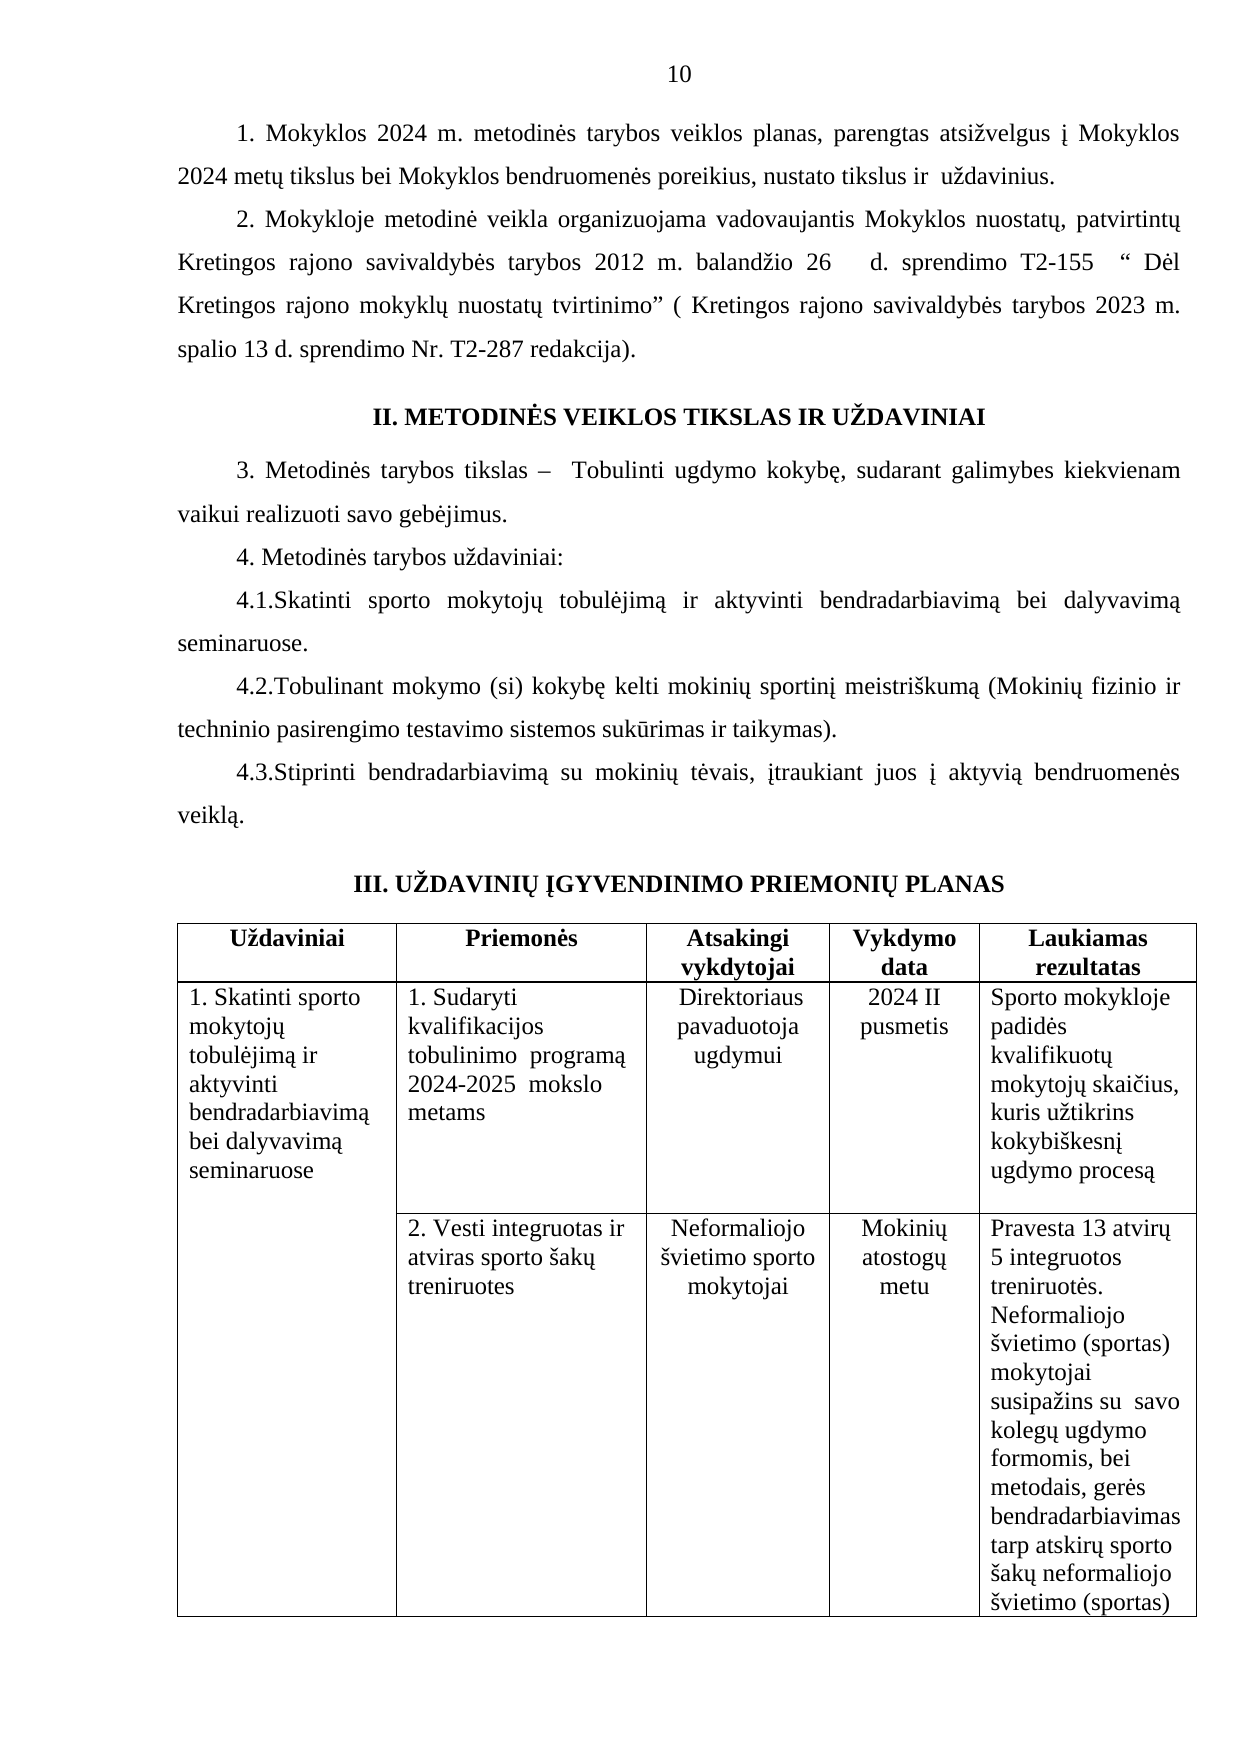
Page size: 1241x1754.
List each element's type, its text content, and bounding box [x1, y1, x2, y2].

text 4.3.Stiprinti bendradarbiavimą su mokinių tėvais, įtraukiant juos į aktyvią bendruomenės veiklą. [177, 757, 1181, 829]
table_header Priemonės [397, 924, 646, 981]
text III. UŽDAVINIŲ ĮGYVENDINIMO PRIEMONIŲ PLANAS [177, 869, 1181, 897]
table_header Atsakingi vykdytojai [647, 924, 829, 981]
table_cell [397, 1214, 646, 1616]
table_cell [980, 1214, 1196, 1616]
text 1. Mokyklos 2024 m. metodinės tarybos veiklos planas, parengtas atsižvelgus į Mokyklos 2024 metų tikslus bei Mokyklos bendruomenės poreikius, nustato tikslus ir uždavinius. [177, 118, 1181, 190]
text II. METODINĖS VEIKLOS TIKSLAS IR UŽDAVINIAI [177, 402, 1181, 431]
table_cell Direktoriaus pavaduotoja ugdymui [647, 983, 829, 1212]
table_header Uždaviniai [178, 924, 396, 981]
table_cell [830, 1214, 979, 1616]
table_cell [647, 1214, 829, 1616]
table_cell 1. Sudaryti kvalifikacijos tobulinimo programą 2024-2025 mokslo metams [397, 983, 646, 1212]
table_header Laukiamas rezultatas [980, 924, 1196, 981]
text 2. Mokykloje metodinė veikla organizuojama vadovaujantis Mokyklos nuostatų, patvirtintų Kretingos rajono savivaldybės tarybos 2012 m. balandžio 26 d. sprendimo T2-155 “ Dėl Kretingos rajono mokyklų nuostatų tvirtinimo” ( Kretingos rajono savivaldybės tarybos 2023 m. spalio 13 d. sprendimo Nr. T2-287 redakcija). [177, 204, 1181, 362]
table_header Vykdymo data [830, 924, 979, 981]
text 4. Metodinės tarybos uždaviniai: [177, 542, 1181, 571]
text 4.1.Skatinti sporto mokytojų tobulėjimą ir aktyvinti bendradarbiavimą bei dalyvavimą seminaruose. [177, 585, 1181, 657]
text 4.2.Tobulinant mokymo (si) kokybę kelti mokinių sportinį meistriškumą (Mokinių fizinio ir techninio pasirengimo testavimo sistemos sukūrimas ir taikymas). [177, 671, 1181, 743]
table_cell 1. Skatinti sporto mokytojų tobulėjimą ir aktyvinti bendradarbiavimą bei dalyvavimą seminaruose [178, 983, 396, 1616]
table_cell Sporto mokykloje padidės kvalifikuotų mokytojų skaičius, kuris užtikrins kokybiškesnį ugdymo procesą [980, 983, 1196, 1212]
table_cell 2024 II pusmetis [830, 983, 979, 1212]
text 3. Metodinės tarybos tikslas – Tobulinti ugdymo kokybę, sudarant galimybes kiekvienam vaikui realizuoti savo gebėjimus. [177, 456, 1181, 527]
